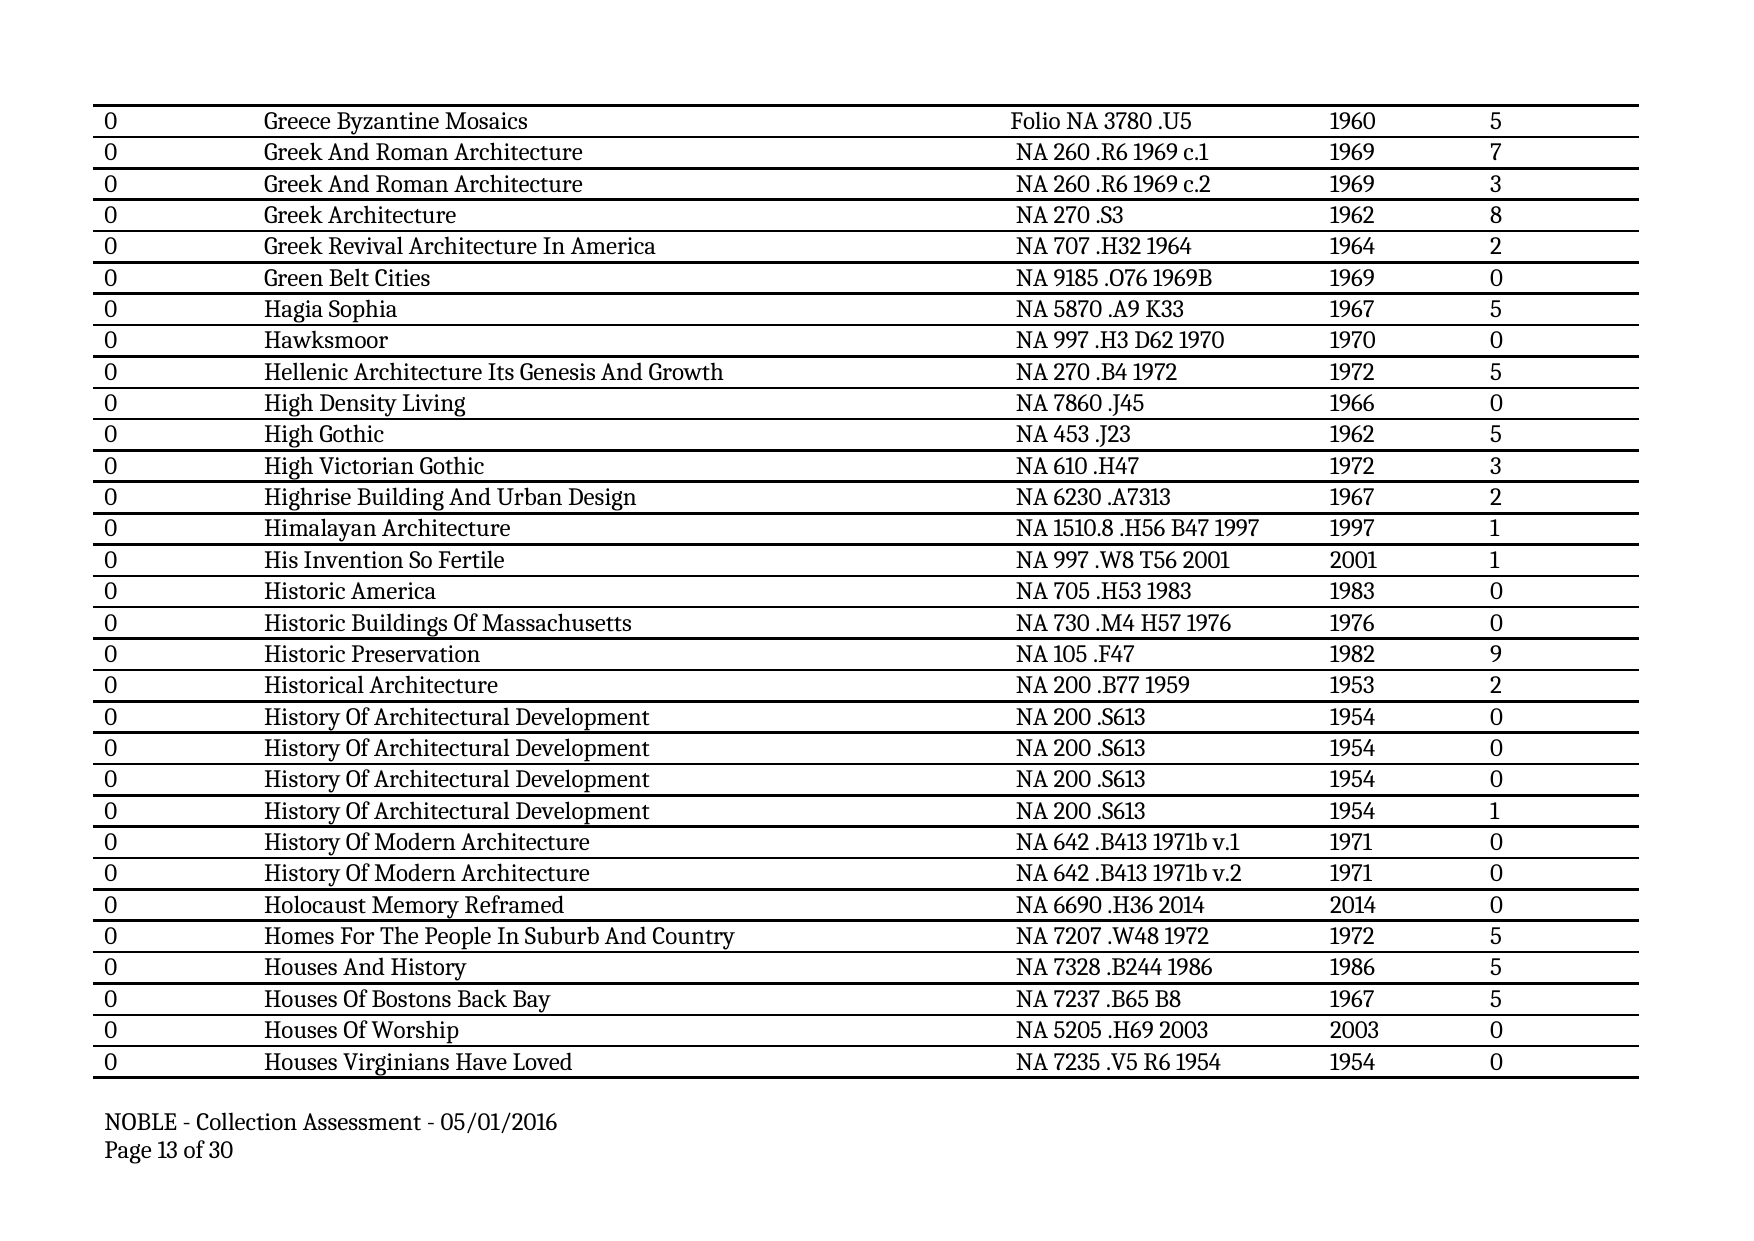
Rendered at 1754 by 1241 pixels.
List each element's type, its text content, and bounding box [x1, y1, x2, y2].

table_cell Historical Architecture [253, 671, 999, 700]
table_cell Historic America [253, 577, 999, 606]
table_cell 0 [1479, 891, 1638, 919]
table_cell NA 7235 .V5 R6 1954 [999, 1047, 1319, 1076]
table_cell 0 [93, 985, 253, 1013]
table_cell 0 [93, 295, 253, 324]
table_cell NA 5870 .A9 K33 [999, 295, 1319, 324]
table_cell NA 5205 .H69 2003 [999, 1016, 1319, 1045]
table_cell 8 [1479, 201, 1638, 229]
table_cell NA 200 .S613 [999, 734, 1319, 763]
table_cell 0 [1479, 389, 1638, 418]
table_cell 0 [93, 515, 253, 543]
table_cell NA 705 .H53 1983 [999, 577, 1319, 606]
table_cell 0 [1479, 703, 1638, 731]
table_cell 0 [93, 859, 253, 888]
table_cell 1972 [1319, 452, 1478, 480]
table_cell Historic Preservation [253, 640, 999, 668]
table_cell NA 200 .S613 [999, 797, 1319, 825]
table_cell 0 [93, 703, 253, 731]
table_cell 1 [1479, 515, 1638, 543]
table_cell 0 [1479, 765, 1638, 794]
table_cell 1967 [1319, 295, 1478, 324]
table_cell 0 [1479, 734, 1638, 763]
table_cell 0 [93, 828, 253, 857]
table_cell 0 [93, 452, 253, 480]
table_cell NA 997 .W8 T56 2001 [999, 546, 1319, 574]
table_cell 1986 [1319, 953, 1478, 982]
table_cell NA 642 .B413 1971b v.1 [999, 828, 1319, 857]
table_cell 0 [1479, 1047, 1638, 1076]
table_cell 0 [93, 420, 253, 449]
table_cell 0 [93, 953, 253, 982]
table_cell 5 [1479, 922, 1638, 951]
table_cell 0 [1479, 577, 1638, 606]
table_cell 2 [1479, 671, 1638, 700]
table_cell 5 [1479, 420, 1638, 449]
table_cell 0 [93, 1047, 253, 1076]
table_cell 0 [93, 671, 253, 700]
table_cell 0 [93, 358, 253, 386]
table_cell 1 [1479, 797, 1638, 825]
table_cell NA 453 .J23 [999, 420, 1319, 449]
table_cell 0 [93, 483, 253, 512]
table_cell NA 200 .B77 1959 [999, 671, 1319, 700]
table_cell 1962 [1319, 201, 1478, 229]
table_cell Houses And History [253, 953, 999, 982]
table_cell 5 [1479, 295, 1638, 324]
table_cell NA 270 .S3 [999, 201, 1319, 229]
table_cell 0 [93, 891, 253, 919]
table_cell Himalayan Architecture [253, 515, 999, 543]
table_cell 1954 [1319, 797, 1478, 825]
table_cell 1969 [1319, 264, 1478, 292]
table_cell Green Belt Cities [253, 264, 999, 292]
table_cell Greece Byzantine Mosaics [253, 107, 999, 136]
table_cell 0 [93, 264, 253, 292]
table_cell 0 [1479, 264, 1638, 292]
table_cell 2003 [1319, 1016, 1478, 1045]
table_cell History Of Modern Architecture [253, 828, 999, 857]
table_cell NA 642 .B413 1971b v.2 [999, 859, 1319, 888]
table_cell His Invention So Fertile [253, 546, 999, 574]
table_cell 0 [93, 546, 253, 574]
table_cell 1964 [1319, 232, 1478, 261]
table_cell Homes For The People In Suburb And Country [253, 922, 999, 951]
table_cell NA 200 .S613 [999, 765, 1319, 794]
table_cell 0 [93, 577, 253, 606]
table_cell Greek Revival Architecture In America [253, 232, 999, 261]
table_cell NA 270 .B4 1972 [999, 358, 1319, 386]
table_cell Houses Of Worship [253, 1016, 999, 1045]
table_cell 1969 [1319, 170, 1478, 198]
table_cell 0 [93, 326, 253, 355]
table_cell 0 [93, 107, 253, 136]
table_cell Greek And Roman Architecture [253, 170, 999, 198]
table_cell High Gothic [253, 420, 999, 449]
table_cell NA 7328 .B244 1986 [999, 953, 1319, 982]
table_cell Folio NA 3780 .U5 [999, 107, 1319, 136]
table_cell High Density Living [253, 389, 999, 418]
table_cell 5 [1479, 985, 1638, 1013]
table_cell Highrise Building And Urban Design [253, 483, 999, 512]
table_cell 0 [93, 138, 253, 167]
table_cell High Victorian Gothic [253, 452, 999, 480]
table_cell 1983 [1319, 577, 1478, 606]
table_cell 7 [1479, 138, 1638, 167]
table_cell 1967 [1319, 483, 1478, 512]
table_cell 0 [93, 922, 253, 951]
table_cell Holocaust Memory Reframed [253, 891, 999, 919]
table_cell 0 [93, 170, 253, 198]
table_cell 9 [1479, 640, 1638, 668]
table_cell History Of Architectural Development [253, 797, 999, 825]
table_cell NA 7860 .J45 [999, 389, 1319, 418]
table_cell 1966 [1319, 389, 1478, 418]
table_cell 1954 [1319, 703, 1478, 731]
table_cell 1962 [1319, 420, 1478, 449]
table_cell 1982 [1319, 640, 1478, 668]
table_cell 0 [1479, 608, 1638, 637]
table_cell History Of Architectural Development [253, 734, 999, 763]
table_cell 0 [93, 765, 253, 794]
table_cell 0 [93, 797, 253, 825]
table_cell Greek And Roman Architecture [253, 138, 999, 167]
table_cell NA 6690 .H36 2014 [999, 891, 1319, 919]
table_cell NA 260 .R6 1969 c.1 [999, 138, 1319, 167]
table_cell 0 [1479, 828, 1638, 857]
table_cell History Of Architectural Development [253, 765, 999, 794]
table_cell NA 105 .F47 [999, 640, 1319, 668]
table_cell 1997 [1319, 515, 1478, 543]
table_cell 1954 [1319, 1047, 1478, 1076]
table_cell 2001 [1319, 546, 1478, 574]
table_cell 0 [1479, 1016, 1638, 1045]
table_cell 3 [1479, 452, 1638, 480]
table_cell 1969 [1319, 138, 1478, 167]
table_cell Greek Architecture [253, 201, 999, 229]
table_cell 2014 [1319, 891, 1478, 919]
table_cell Houses Virginians Have Loved [253, 1047, 999, 1076]
table_cell Hawksmoor [253, 326, 999, 355]
table_cell 1954 [1319, 765, 1478, 794]
table_cell NA 1510.8 .H56 B47 1997 [999, 515, 1319, 543]
table_cell 0 [93, 232, 253, 261]
table_cell Hagia Sophia [253, 295, 999, 324]
table_cell 1976 [1319, 608, 1478, 637]
table_cell 0 [93, 201, 253, 229]
table_cell 1960 [1319, 107, 1478, 136]
table_cell NA 610 .H47 [999, 452, 1319, 480]
table_cell 0 [1479, 859, 1638, 888]
table_cell 5 [1479, 358, 1638, 386]
table_cell Houses Of Bostons Back Bay [253, 985, 999, 1013]
table_cell 1972 [1319, 922, 1478, 951]
table_cell NA 9185 .O76 1969B [999, 264, 1319, 292]
table_cell 1971 [1319, 828, 1478, 857]
table_cell 0 [93, 1016, 253, 1045]
table_cell 2 [1479, 232, 1638, 261]
table_cell 2 [1479, 483, 1638, 512]
table_cell History Of Architectural Development [253, 703, 999, 731]
table_cell 1954 [1319, 734, 1478, 763]
table_cell NA 7207 .W48 1972 [999, 922, 1319, 951]
table_cell Hellenic Architecture Its Genesis And Growth [253, 358, 999, 386]
table_cell 0 [93, 608, 253, 637]
table_cell 3 [1479, 170, 1638, 198]
table_cell NA 7237 .B65 B8 [999, 985, 1319, 1013]
table_cell 1971 [1319, 859, 1478, 888]
table_cell 5 [1479, 107, 1638, 136]
table_cell 1967 [1319, 985, 1478, 1013]
table_cell 0 [93, 389, 253, 418]
table_cell 1972 [1319, 358, 1478, 386]
table_cell 0 [93, 734, 253, 763]
table_cell 0 [1479, 326, 1638, 355]
table_cell 1953 [1319, 671, 1478, 700]
table_cell NA 707 .H32 1964 [999, 232, 1319, 261]
table_cell NA 260 .R6 1969 c.2 [999, 170, 1319, 198]
table_cell History Of Modern Architecture [253, 859, 999, 888]
table_cell 1970 [1319, 326, 1478, 355]
table_cell 5 [1479, 953, 1638, 982]
table_cell 0 [93, 640, 253, 668]
table_cell NA 730 .M4 H57 1976 [999, 608, 1319, 637]
table_cell NA 997 .H3 D62 1970 [999, 326, 1319, 355]
table_cell NA 200 .S613 [999, 703, 1319, 731]
table_cell Historic Buildings Of Massachusetts [253, 608, 999, 637]
table_cell NA 6230 .A7313 [999, 483, 1319, 512]
table_cell 1 [1479, 546, 1638, 574]
